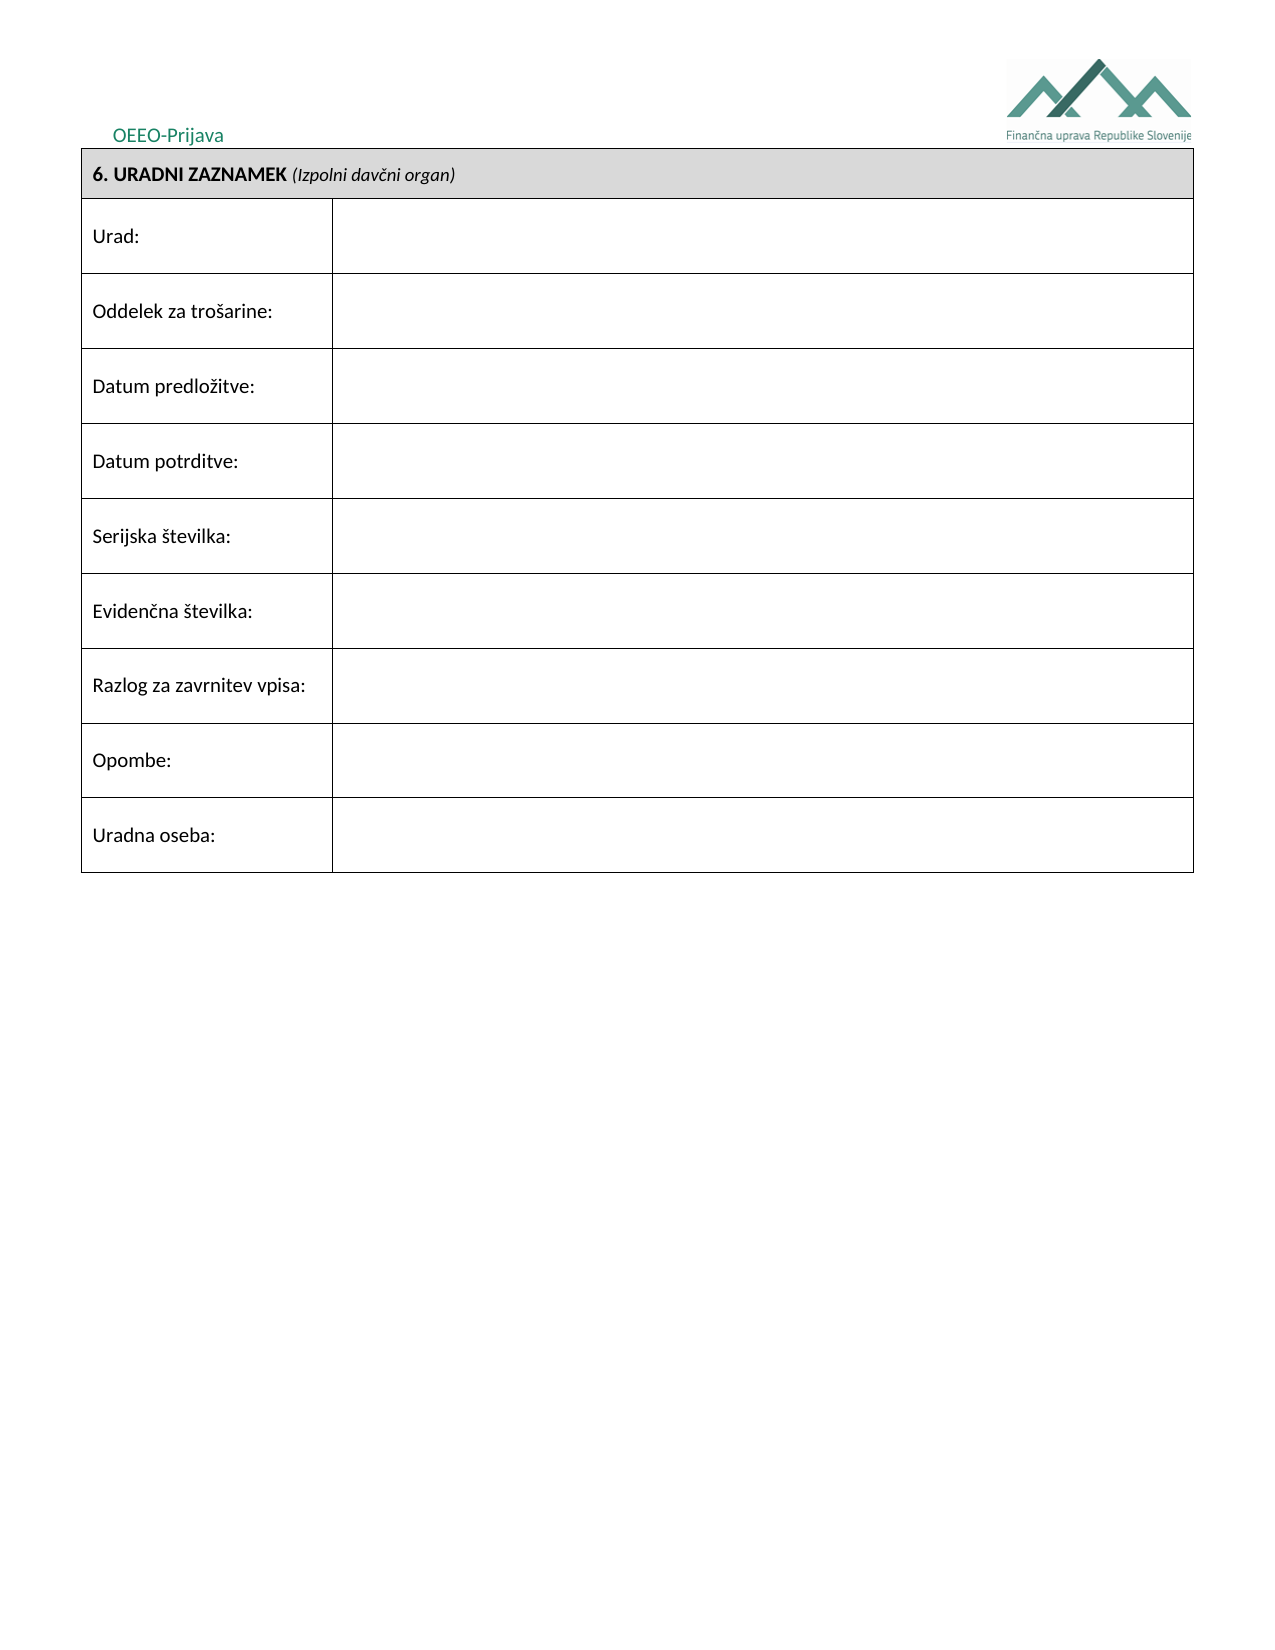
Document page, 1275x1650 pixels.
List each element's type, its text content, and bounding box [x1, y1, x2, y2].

table_cell Datum potrditve: [82, 424, 332, 498]
table_cell Opombe: [82, 724, 332, 797]
table_cell [333, 424, 1193, 498]
table_cell Oddelek za trošarine: [82, 274, 332, 348]
table_cell [333, 499, 1193, 573]
table_header 6. URADNI ZAZNAMEK (Izpolni davčni organ) [82, 149, 1193, 198]
table_cell [333, 649, 1193, 722]
table_cell Serijska številka: [82, 499, 332, 573]
table_cell Urad: [82, 199, 332, 273]
table_cell Uradna oseba: [82, 798, 332, 872]
table_cell [333, 274, 1193, 348]
table_cell Evidenčna številka: [82, 574, 332, 647]
table_cell [333, 798, 1193, 872]
table_cell [333, 199, 1193, 273]
table_cell [333, 349, 1193, 423]
table_cell [333, 724, 1193, 797]
picture [1006, 59, 1192, 143]
table_cell Datum predložitve: [82, 349, 332, 423]
table_cell Razlog za zavrnitev vpisa: [82, 649, 332, 722]
table_cell [333, 574, 1193, 647]
